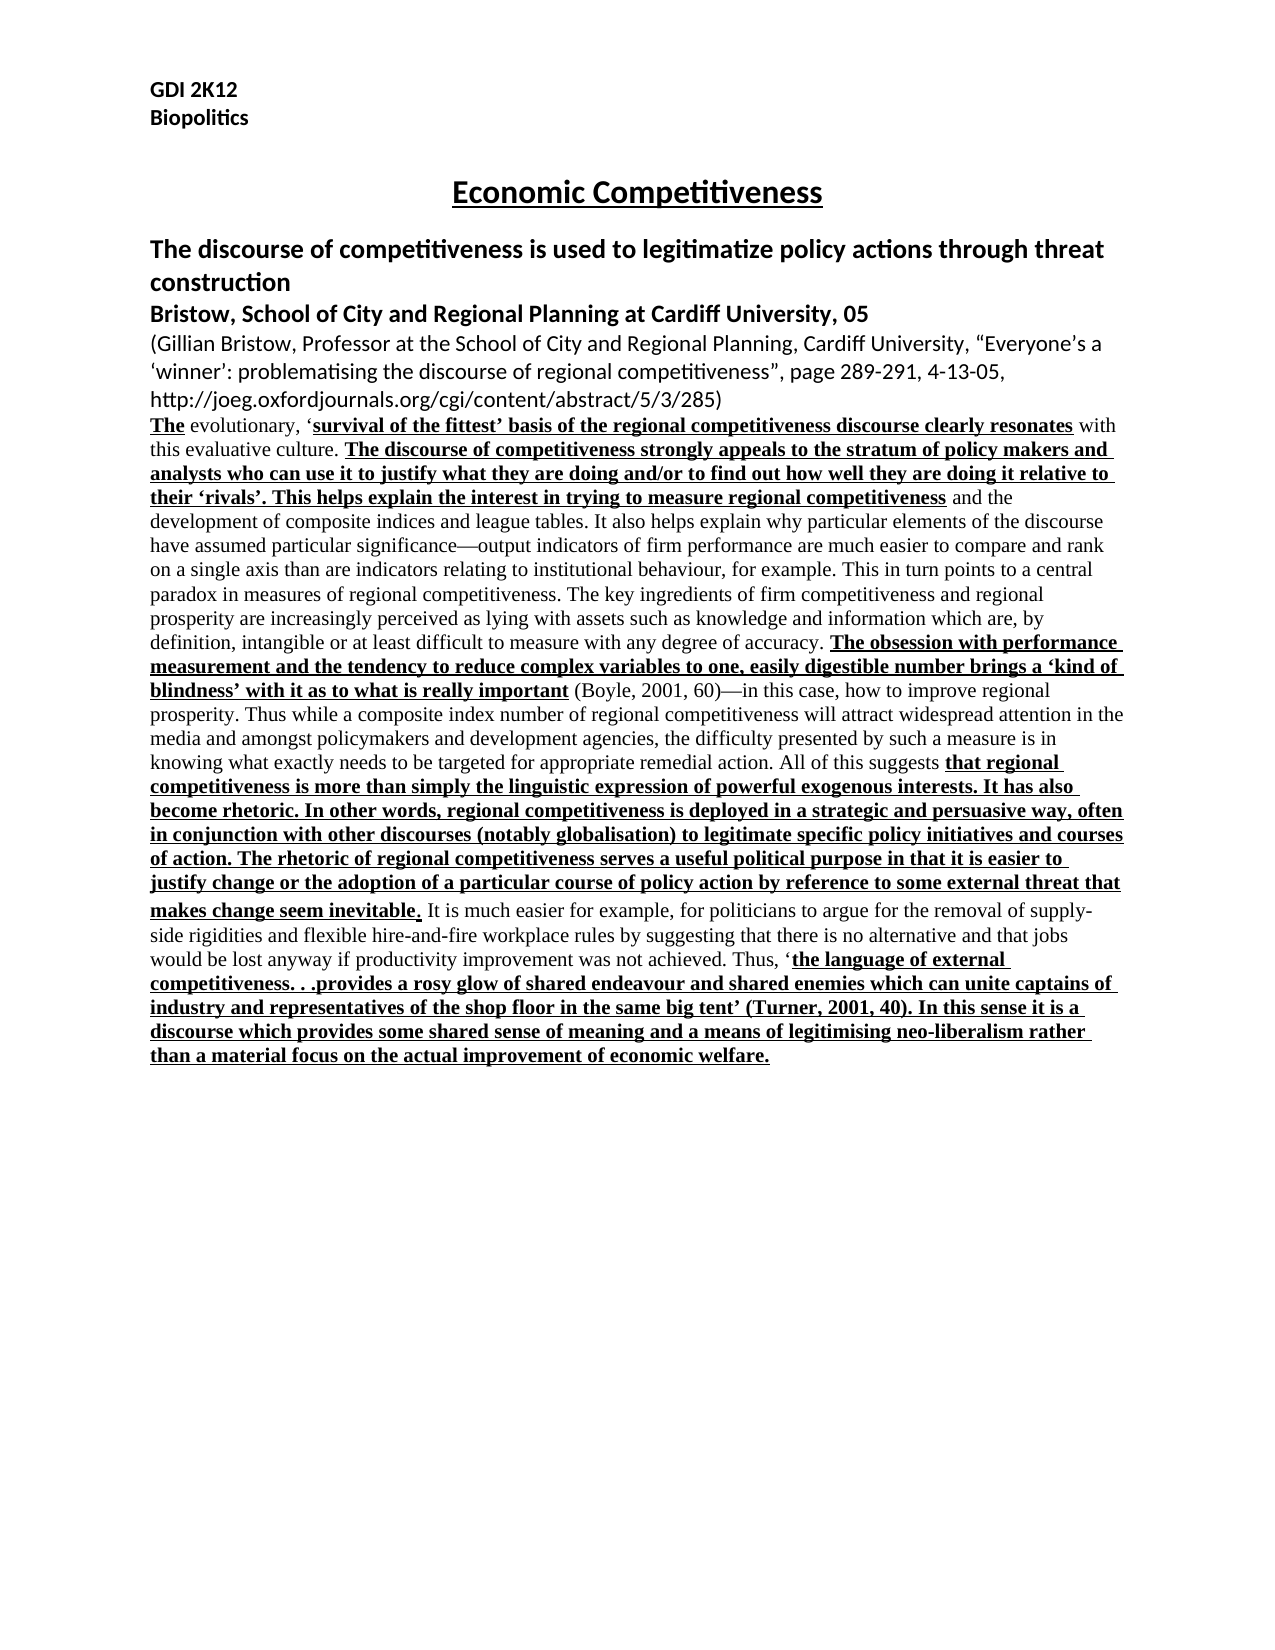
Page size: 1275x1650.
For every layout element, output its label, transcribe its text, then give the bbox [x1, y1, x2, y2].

text The evolutionary, ‘survival of the fittest’ basis of the regional competitiveness discourse clearly resonates with this evaluative culture. The discourse of competitiveness strongly appeals to the stratum of policy makers and analysts who can use it to justify what they are doing and/or to find out how well they are doing it relative to their ‘rivals’. This helps explain the interest in trying to measure regional competitiveness and the development of composite indices and league tables. It also helps explain why particular elements of the discourse have assumed particular significance—output indicators of firm performance are much easier to compare and rank on a single axis than are indicators relating to institutional behaviour, for example. This in turn points to a central paradox in measures of regional competitiveness. The key ingredients of firm competitiveness and regional prosperity are increasingly perceived as lying with assets such as knowledge and information which are, by definition, intangible or at least difficult to measure with any degree of accuracy. The obsession with performance measurement and the tendency to reduce complex variables to one, easily digestible number brings a ‘kind of blindness’ with it as to what is really important (Boyle, 2001, 60)—in this case, how to improve regional prosperity. Thus while a composite index number of regional competitiveness will attract widespread attention in the media and amongst policymakers and development agencies, the difficulty presented by such a measure is in knowing what exactly needs to be targeted for appropriate remedial action. All of this suggests that regional competitiveness is more than simply the linguistic expression of powerful exogenous interests. It has also become rhetoric. In other words, regional competitiveness is deployed in a strategic and persuasive way, often in conjunction with other discourses (notably globalisation) to legitimate specific policy initiatives and courses of action. The rhetoric of regional competitiveness serves a useful political purpose in that it is easier to justify change or the adoption of a particular course of policy action by reference to some external threat that makes change seem inevitable. It is much easier for example, for politicians to argue for the removal of supply-side rigidities and flexible hire-and-fire workplace rules by suggesting that there is no alternative and that jobs would be lost anyway if productivity improvement was not achieved. Thus, ‘the language of external competitiveness. . .provides a rosy glow of shared endeavour and shared enemies which can unite captains of industry and representatives of the shop floor in the same big tent’ (Turner, 2001, 40). In this sense it is a discourse which provides some shared sense of meaning and a means of legitimising neo-liberalism rather than a material focus on the actual improvement of economic welfare. [150, 413, 1125, 1067]
text (Gillian Bristow, Professor at the School of City and Regional Planning, Cardiff University, “Everyone’s a ‘winner’: problematising the discourse of regional competitiveness”, page 289-291, 4-13-05, http://joeg.oxfordjournals.org/cgi/content/abstract/5/3/285) [150, 329, 1125, 413]
subtitle The discourse of competitiveness is used to legitimatize policy actions through threat construction [150, 232, 1125, 298]
text Bristow, School of City and Regional Planning at Cardiff University, 05 [150, 298, 1125, 329]
subtitle Economic Competitiveness [150, 171, 1125, 212]
